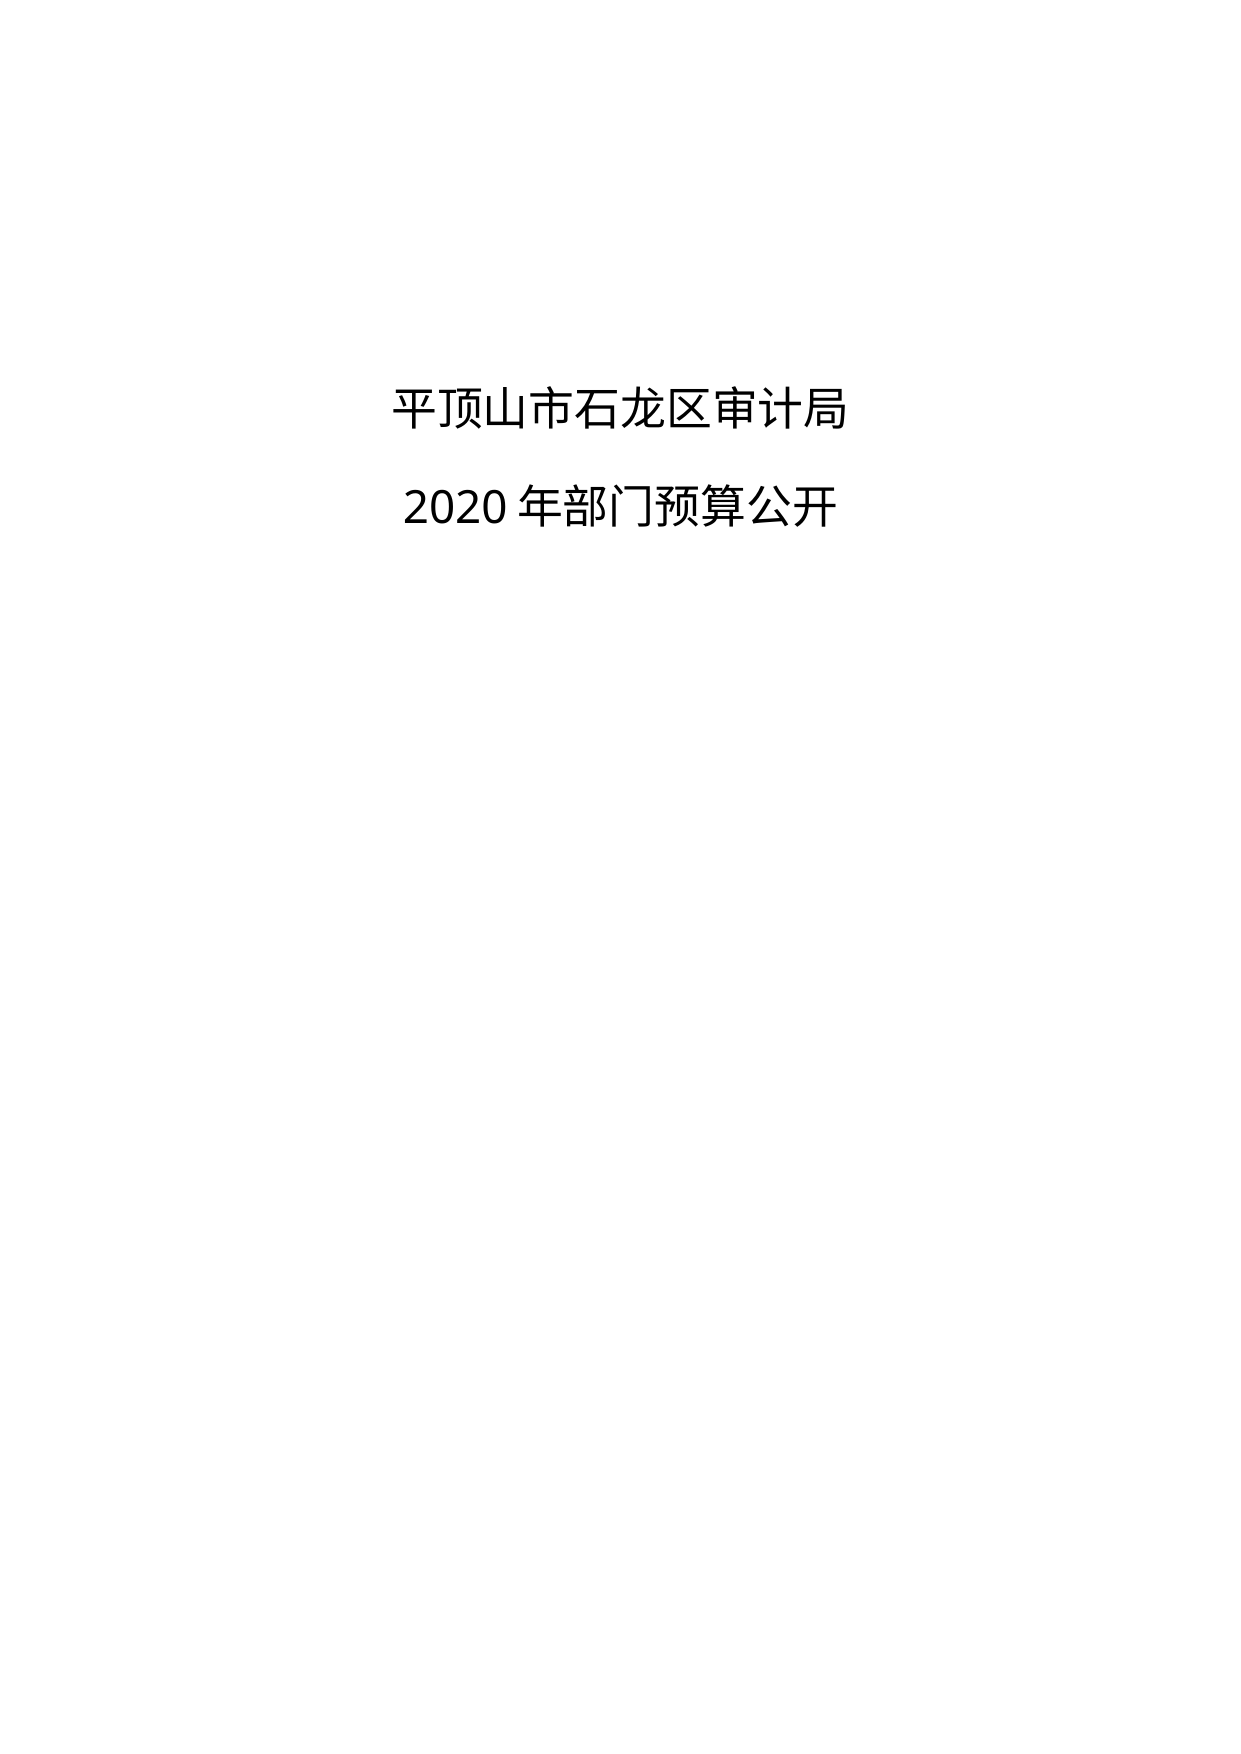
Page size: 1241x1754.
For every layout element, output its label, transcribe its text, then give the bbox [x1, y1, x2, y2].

text 2020年部门预算公开 [183, 454, 1058, 552]
text 平顶山市石龙区审计局 [183, 357, 1058, 454]
